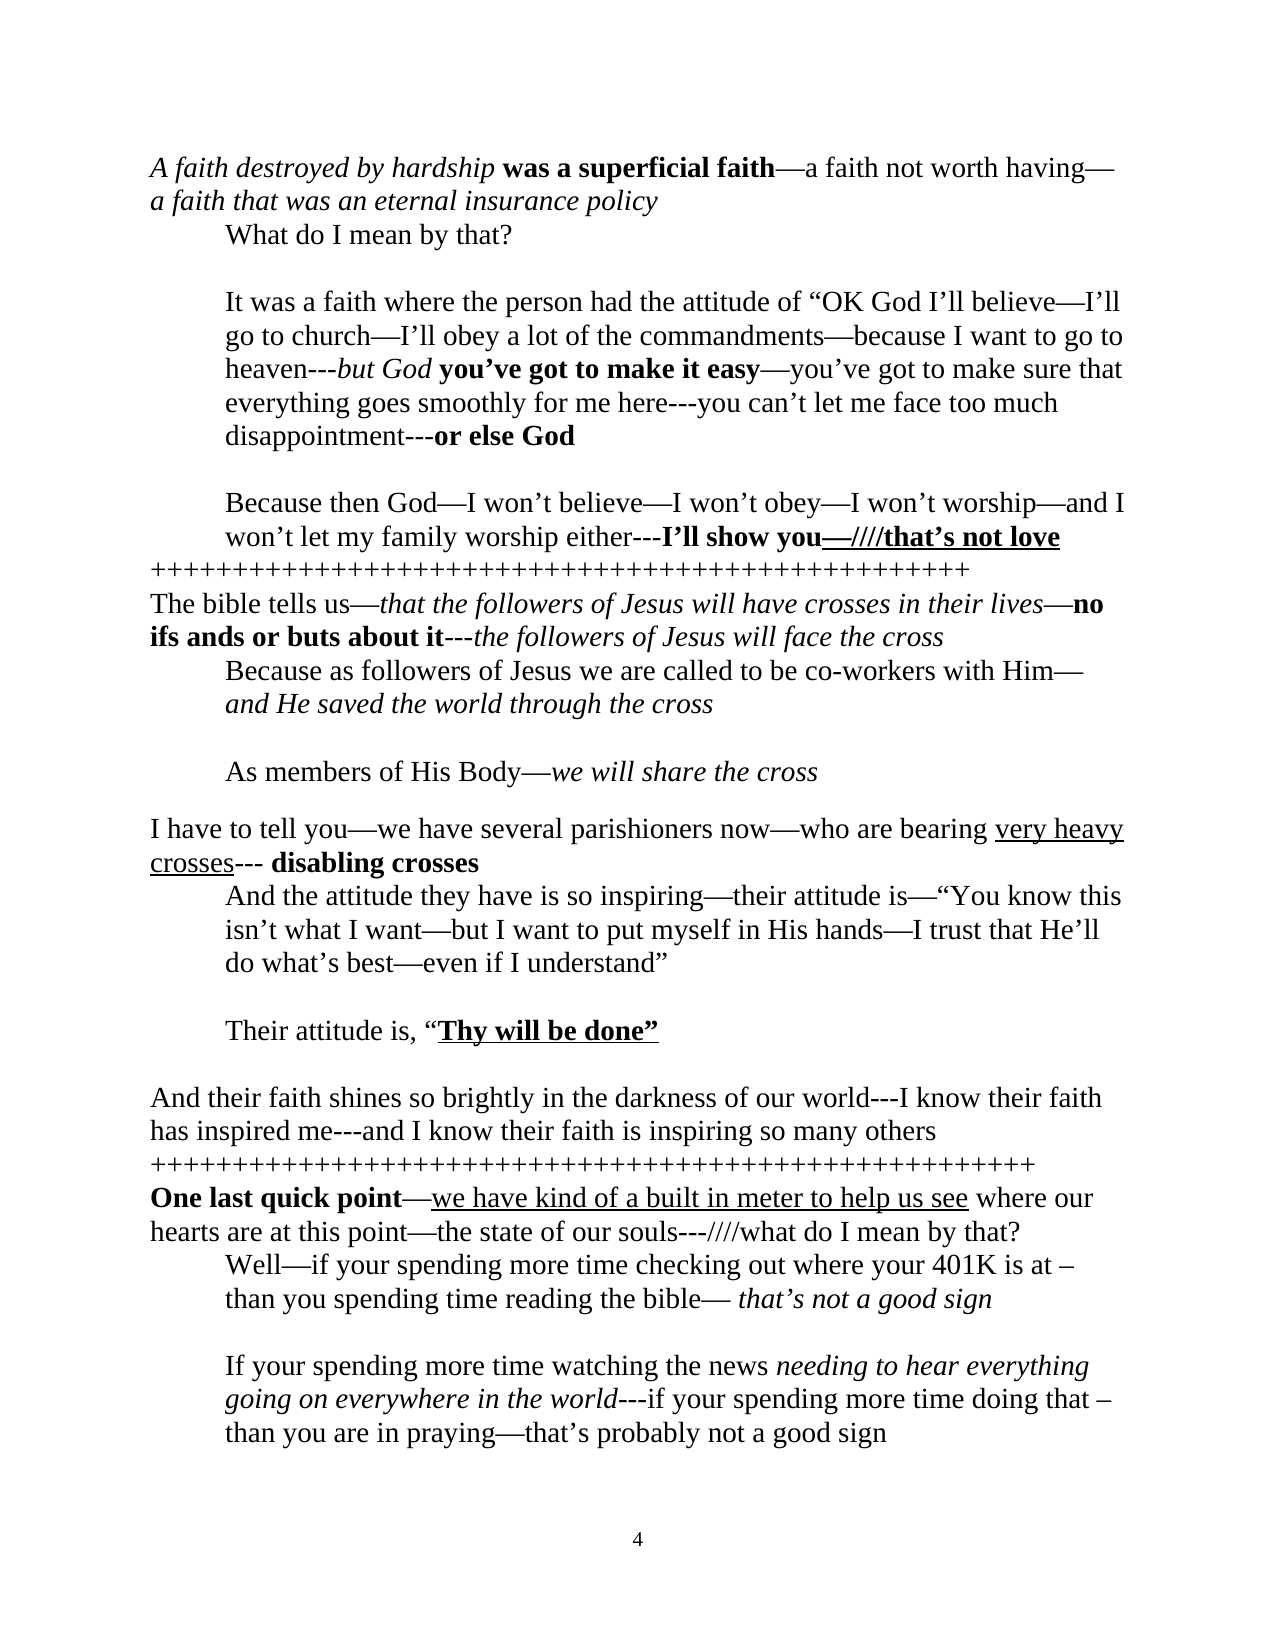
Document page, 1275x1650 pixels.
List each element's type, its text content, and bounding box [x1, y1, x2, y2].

text A faith destroyed by hardship was a superficial faith—a faith not worth having—a faith that was an eternal insurance policy [150, 150, 1125, 217]
text It was a faith where the person had the attitude of “OK God I’ll believe—I’ll go to church—I’ll obey a lot of the commandments—because I want to go to heaven---but God you’ve got to make it easy—you’ve got to make sure that everything goes smoothly for me here---you can’t let me face too much disappointment---or else God [225, 284, 1125, 452]
text One last quick point—we have kind of a built in meter to help us see where our hearts are at this point—the state of our souls---////what do I mean by that? [150, 1180, 1125, 1247]
text ++++++++++++++++++++++++++++++++++++++++++++++++++++++ [150, 1147, 1125, 1180]
text The bible tells us—that the followers of Jesus will have crosses in their lives—no ifs ands or buts about it---the followers of Jesus will face the cross [150, 586, 1125, 653]
text Well—if your spending more time checking out where your 401K is at – than you spending time reading the bible— that’s not a good sign [225, 1247, 1125, 1314]
text I have to tell you—we have several parishioners now—who are bearing very heavy crosses--- disabling crosses [150, 811, 1125, 878]
text Because then God—I won’t believe—I won’t obey—I won’t worship—and I won’t let my family worship either---I’ll show you—////that’s not love [225, 485, 1125, 552]
text And their faith shines so brightly in the darkness of our world---I know their faith has inspired me---and I know their faith is inspiring so many others [150, 1080, 1125, 1147]
text As members of His Body—we will share the cross [150, 754, 1125, 787]
text And the attitude they have is so inspiring—their attitude is—“You know this isn’t what I want—but I want to put myself in His hands—I trust that He’ll do what’s best—even if I understand” [225, 878, 1125, 979]
text Because as followers of Jesus we are called to be co-workers with Him—and He saved the world through the cross [225, 653, 1125, 720]
text What do I mean by that? [150, 217, 1125, 251]
text If your spending more time watching the news needing to hear everything going on everywhere in the world---if your spending more time doing that –than you are in praying—that’s probably not a good sign [225, 1348, 1125, 1449]
text Their attitude is, “Thy will be done” [225, 1013, 1125, 1046]
text ++++++++++++++++++++++++++++++++++++++++++++++++++ [150, 552, 1125, 586]
